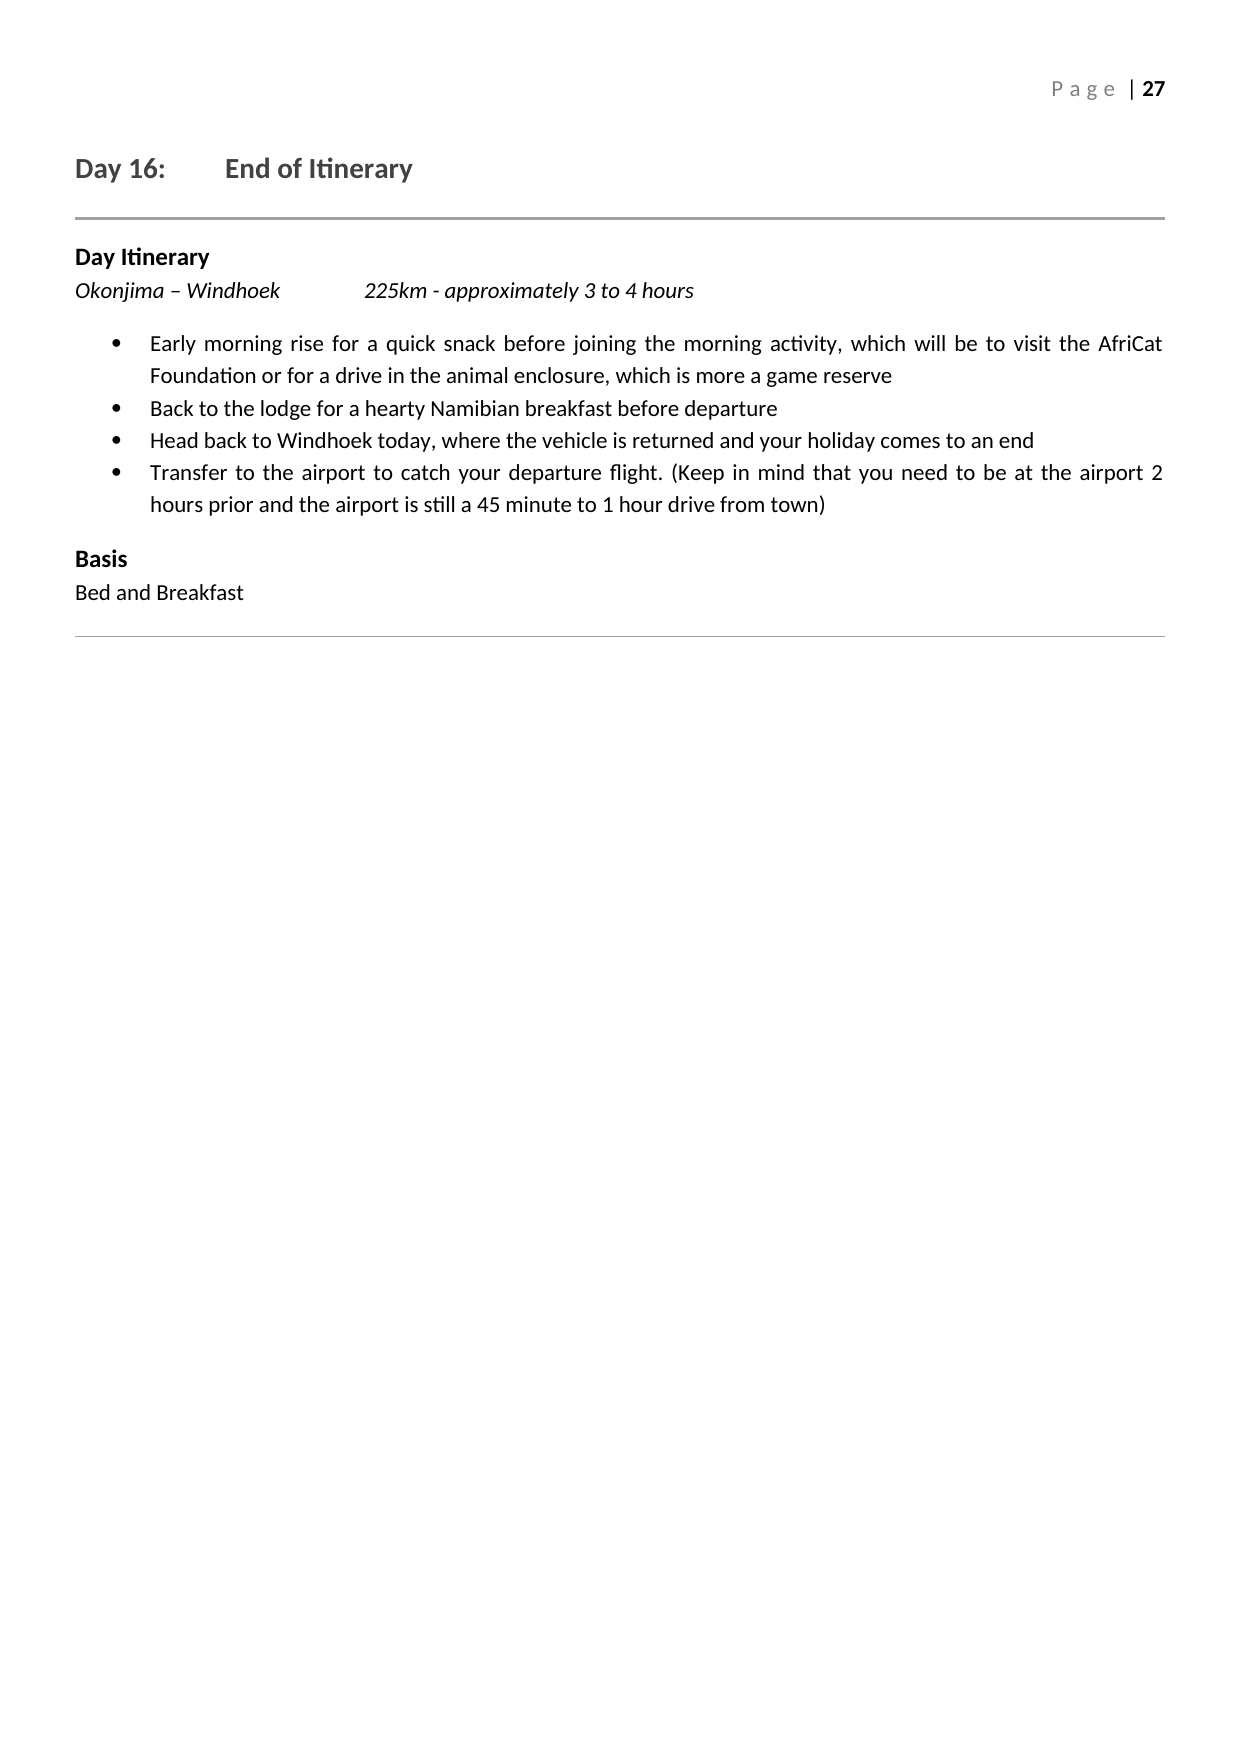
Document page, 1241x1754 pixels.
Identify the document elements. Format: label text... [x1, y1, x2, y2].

subtitle Day Itinerary [75, 241, 1165, 272]
text Bed and Breakfast [75, 578, 1165, 606]
subtitle Day 16: End of Itinerary [75, 151, 1165, 186]
text Okonjima – Windhoek 225km - approximately 3 to 4 hours [75, 276, 1165, 304]
list Head back to Windhoek today, where the vehicle is returned and your holiday comes to an end [112, 426, 1165, 454]
list Back to the lodge for a hearty Namibian breakfast before departure [112, 394, 1165, 422]
subtitle Basis [75, 543, 1165, 574]
list Early morning rise for a quick snack before joining the morning activity, which will be to visit the AfriCat Foundation or for a drive in the animal enclosure, which is more a game reserve [112, 329, 1165, 389]
list Transfer to the airport to catch your departure flight. (Keep in mind that you need to be at the airport 2 hours prior and the airport is still a 45 minute to 1 hour drive from town) [112, 458, 1165, 518]
